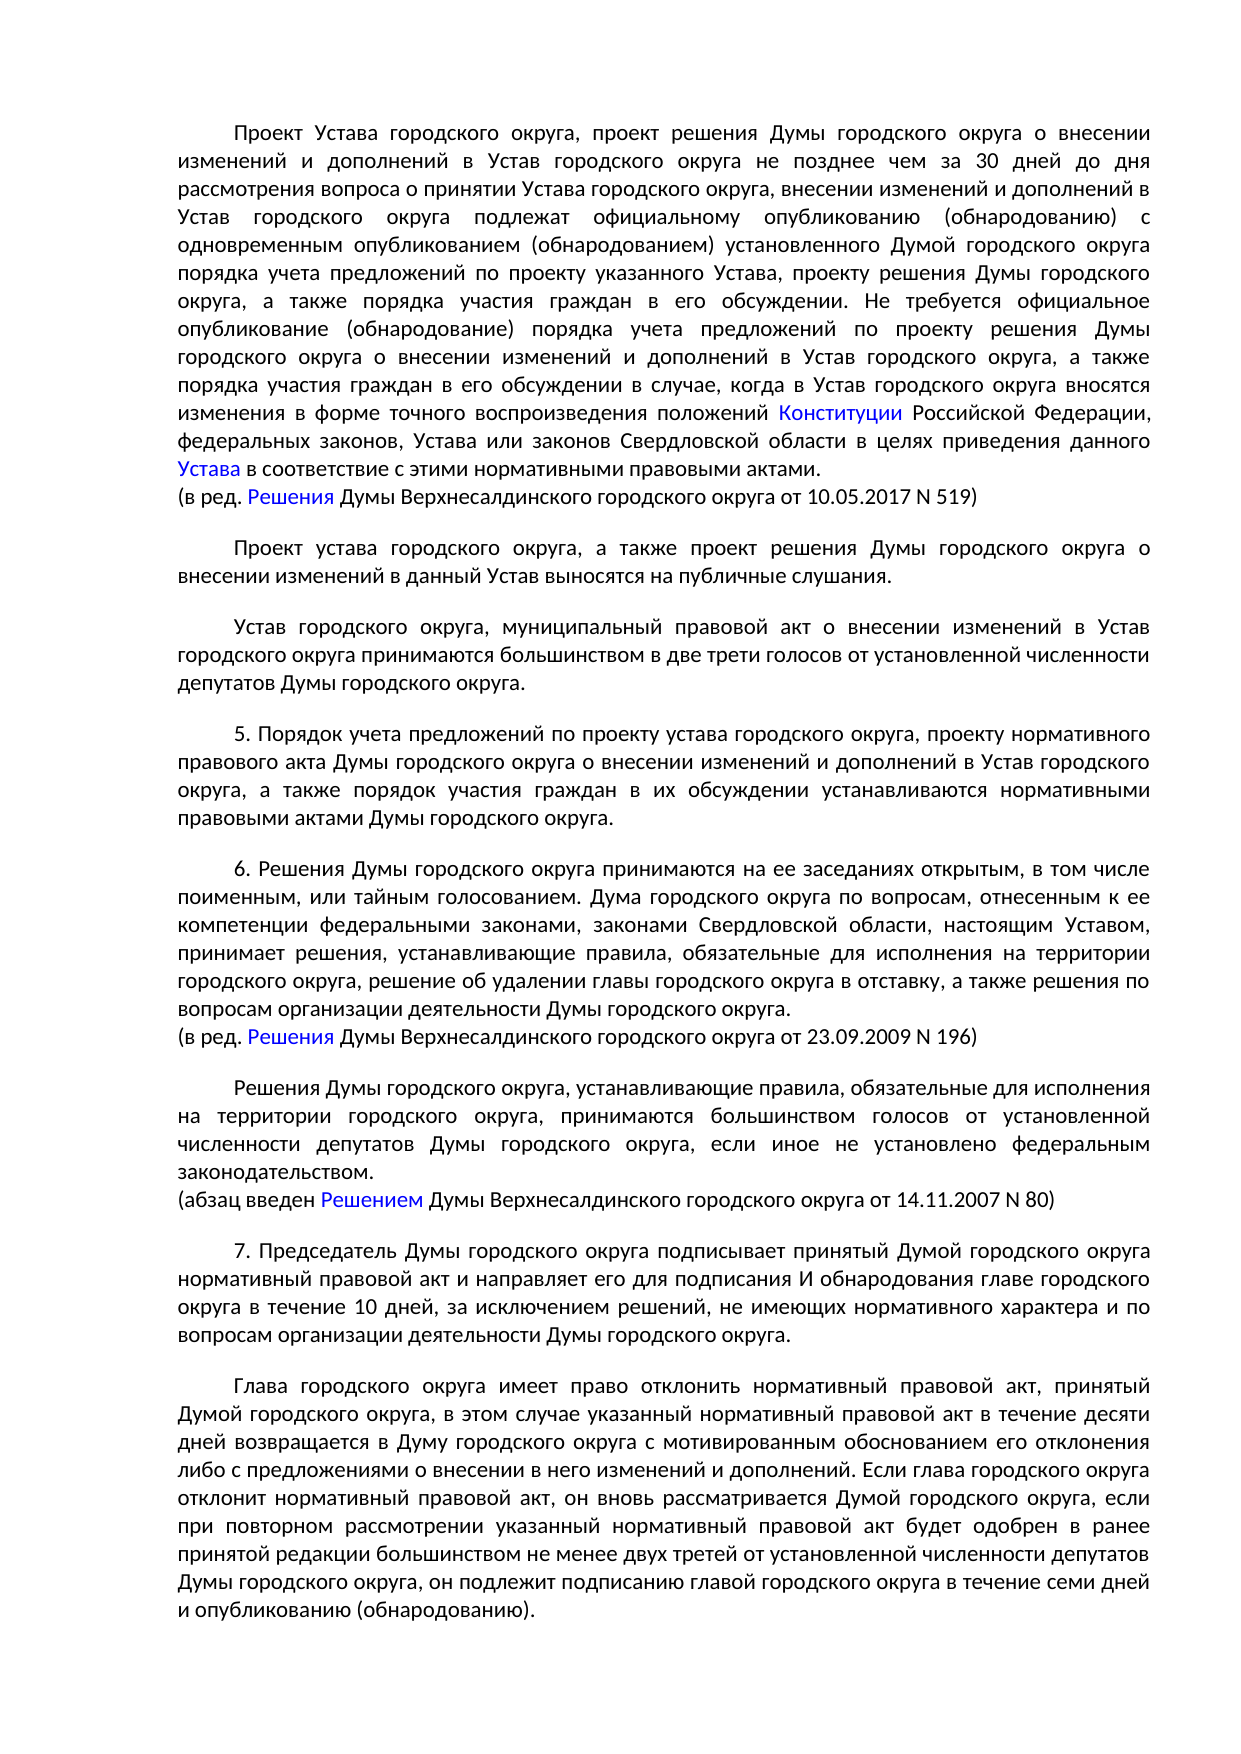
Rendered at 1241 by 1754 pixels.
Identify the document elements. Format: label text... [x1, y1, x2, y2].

text 6. Решения Думы городского округа принимаются на ее заседаниях открытым, в том числе поименным, или тайным голосованием. Дума городского округа по вопросам, отнесенным к ее компетенции федеральными законами, законами Свердловской области, настоящим Уставом, принимает решения, устанавливающие правила, обязательные для исполнения на территории городского округа, решение об удалении главы городского округа в отставку, а также решения по вопросам организации деятельности Думы городского округа. [177, 854, 1152, 1022]
text (в ред. Решения Думы Верхнесалдинского городского округа от 23.09.2009 N 196) [177, 1022, 1152, 1050]
text (абзац введен Решением Думы Верхнесалдинского городского округа от 14.11.2007 N 80) [177, 1185, 1152, 1213]
text 7. Председатель Думы городского округа подписывает принятый Думой городского округа нормативный правовой акт и направляет его для подписания И обнародования главе городского округа в течение 10 дней, за исключением решений, не имеющих нормативного характера и по вопросам организации деятельности Думы городского округа. [177, 1236, 1152, 1348]
text Устав городского округа, муниципальный правовой акт о внесении изменений в Устав городского округа принимаются большинством в две трети голосов от установленной численности депутатов Думы городского округа. [177, 612, 1152, 696]
text 5. Порядок учета предложений по проекту устава городского округа, проекту нормативного правового акта Думы городского округа о внесении изменений и дополнений в Устав городского округа, а также порядок участия граждан в их обсуждении устанавливаются нормативными правовыми актами Думы городского округа. [177, 719, 1152, 831]
text Проект Устава городского округа, проект решения Думы городского округа о внесении изменений и дополнений в Устав городского округа не позднее чем за 30 дней до дня рассмотрения вопроса о принятии Устава городского округа, внесении изменений и дополнений в Устав городского округа подлежат официальному опубликованию (обнародованию) с одновременным опубликованием (обнародованием) установленного Думой городского округа порядка учета предложений по проекту указанного Устава, проекту решения Думы городского округа, а также порядка участия граждан в его обсуждении. Не требуется официальное опубликование (обнародование) порядка учета предложений по проекту решения Думы городского округа о внесении изменений и дополнений в Устав городского округа, а также порядка участия граждан в его обсуждении в случае, когда в Устав городского округа вносятся изменения в форме точного воспроизведения положений Конституции Российской Федерации, федеральных законов, Устава или законов Свердловской области в целях приведения данного Устава в соответствие с этими нормативными правовыми актами. [177, 118, 1152, 482]
text Решения Думы городского округа, устанавливающие правила, обязательные для исполнения на территории городского округа, принимаются большинством голосов от установленной численности депутатов Думы городского округа, если иное не установлено федеральным законодательством. [177, 1073, 1152, 1185]
text Глава городского округа имеет право отклонить нормативный правовой акт, принятый Думой городского округа, в этом случае указанный нормативный правовой акт в течение десяти дней возвращается в Думу городского округа с мотивированным обоснованием его отклонения либо с предложениями о внесении в него изменений и дополнений. Если глава городского округа отклонит нормативный правовой акт, он вновь рассматривается Думой городского округа, если при повторном рассмотрении указанный нормативный правовой акт будет одобрен в ранее принятой редакции большинством не менее двух третей от установленной численности депутатов Думы городского округа, он подлежит подписанию главой городского округа в течение семи дней и опубликованию (обнародованию). [177, 1371, 1152, 1623]
text Проект устава городского округа, а также проект решения Думы городского округа о внесении изменений в данный Устав выносятся на публичные слушания. [177, 533, 1152, 589]
text (в ред. Решения Думы Верхнесалдинского городского округа от 10.05.2017 N 519) [177, 482, 1152, 510]
